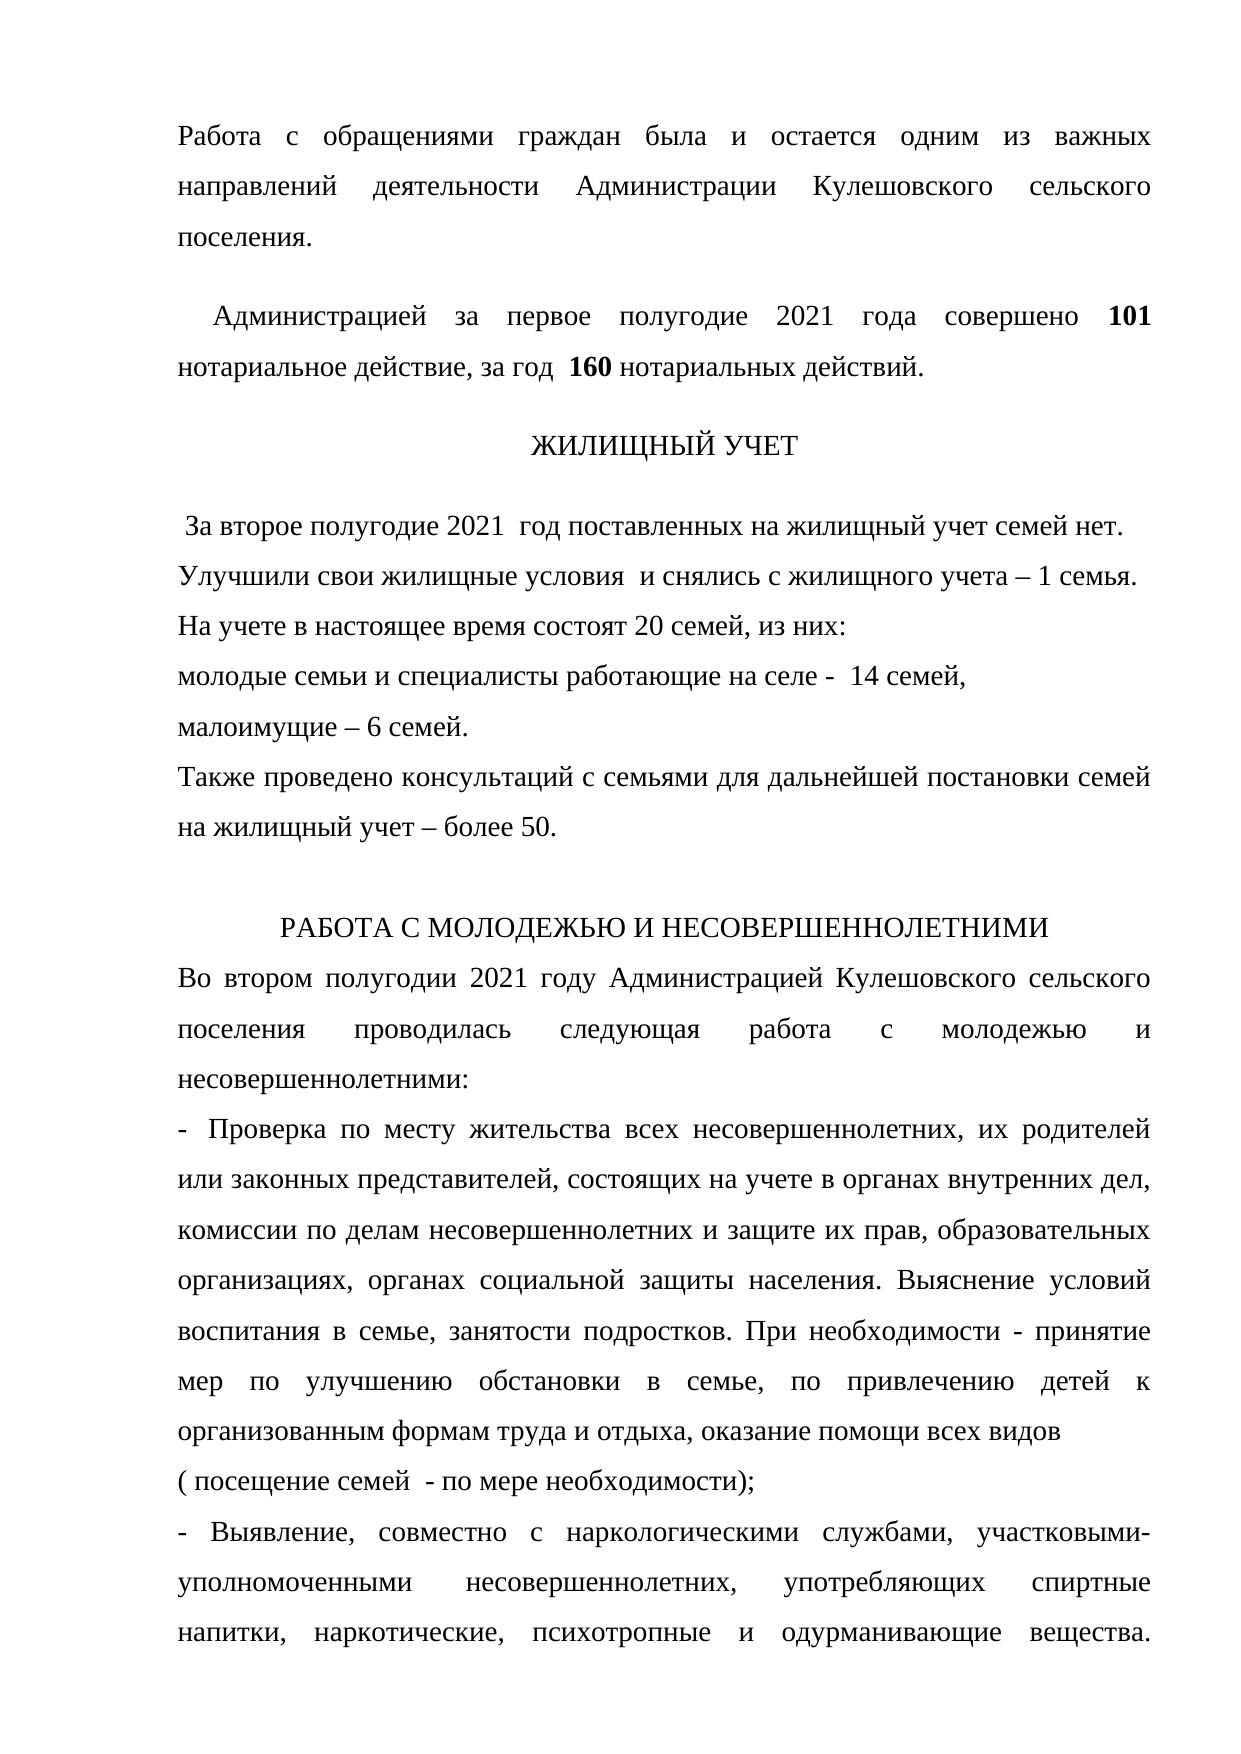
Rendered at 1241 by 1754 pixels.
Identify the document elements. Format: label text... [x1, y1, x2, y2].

text - Проверка по месту жительства всех несовершеннолетних, их родителей или законных представителей, состоящих на учете в органах внутренних дел, комиссии по делам несовершеннолетних и защите их прав, образовательных организациях, органах социальной защиты населения. Выяснение условий воспитания в семье, занятости подростков. При необходимости - принятие мер по улучшению обстановки в семье, по привлечению детей к организованным формам труда и отдыха, оказание помощи всех видов [177, 1111, 1152, 1447]
text За второе полугодие 2021 год поставленных на жилищный учет семей нет. [177, 508, 1152, 541]
text На учете в настоящее время состоят 20 семей, из них: [177, 608, 1152, 642]
text ЖИЛИЩНЫЙ УЧЕТ [177, 428, 1152, 462]
text ( посещение семей - по мере необходимости); [177, 1463, 1152, 1497]
text Работа с обращениями граждан была и остается одним из важных направлений деятельности Администрации Кулешовского сельского поселения. [177, 118, 1152, 252]
text Улучшили свои жилищные условия и снялись с жилищного учета – 1 семья. [177, 558, 1152, 591]
text малоимущие – 6 семей. [177, 709, 1152, 742]
text Администрацией за первое полугодие 2021 года совершено 101 нотариальное действие, за год 160 нотариальных действий. [177, 298, 1152, 382]
text РАБОТА С МОЛОДЕЖЬЮ И НЕСОВЕРШЕННОЛЕТНИМИ [177, 910, 1152, 944]
text Во втором полугодии 2021 году Администрацией Кулешовского сельского поселения проводилась следующая работа с молодежью и несовершеннолетними: [177, 960, 1152, 1094]
text Также проведено консультаций с семьями для дальнейшей постановки семей на жилищный учет – более 50. [177, 759, 1152, 843]
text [177, 1514, 1152, 1648]
text молодые семьи и специалисты работающие на селе - 14 семей, [177, 658, 1152, 692]
